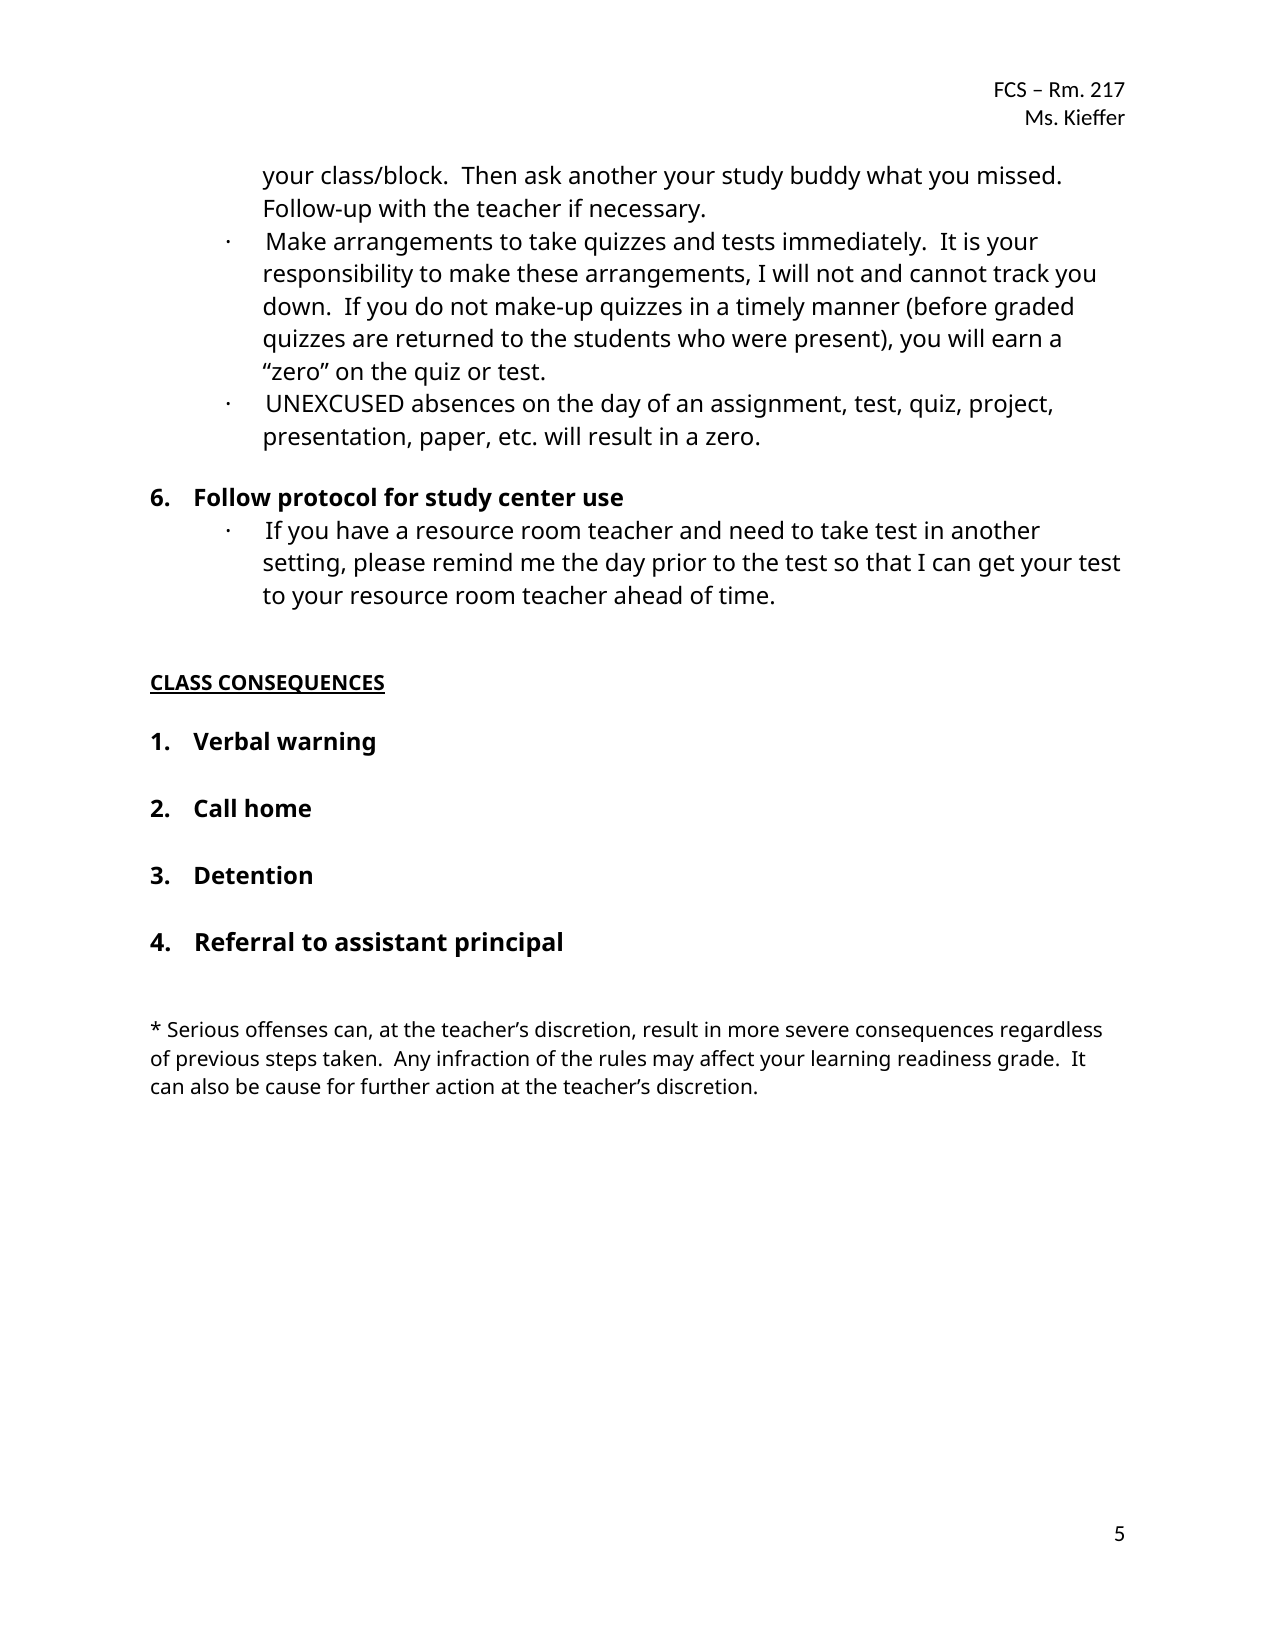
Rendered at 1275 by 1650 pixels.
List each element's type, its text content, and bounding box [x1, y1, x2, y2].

text 2. Call home [150, 792, 1125, 824]
text · UNEXCUSED absences on the day of an assignment, test, quiz, project, presentation, paper, etc. will result in a zero. [225, 387, 1125, 452]
text 4. Referral to assistant principal [150, 925, 1125, 1016]
text 1. Verbal warning [150, 725, 1125, 758]
text · Make arrangements to take quizzes and tests immediately. It is your responsibility to make these arrangements, I will not and cannot track you down. If you do not make-up quizzes in a timely manner (before graded quizzes are returned to the students who were present), you will earn a “zero” on the quiz or test. [225, 224, 1125, 387]
text 6. Follow protocol for study center use [150, 481, 1125, 513]
text CLASS CONSEQUENCES [150, 668, 1125, 697]
text * Serious offenses can, at the teacher’s discretion, result in more severe consequences regardless of previous steps taken. Any infraction of the rules may affect your learning readiness grade. It can also be cause for further action at the teacher’s discretion. [150, 1016, 1125, 1101]
text · If you have a resource room teacher and need to take test in another setting, please remind me the day prior to the test so that I can get your test to your resource room teacher ahead of time. [225, 513, 1125, 611]
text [225, 159, 1125, 224]
text 3. Detention [150, 858, 1125, 891]
